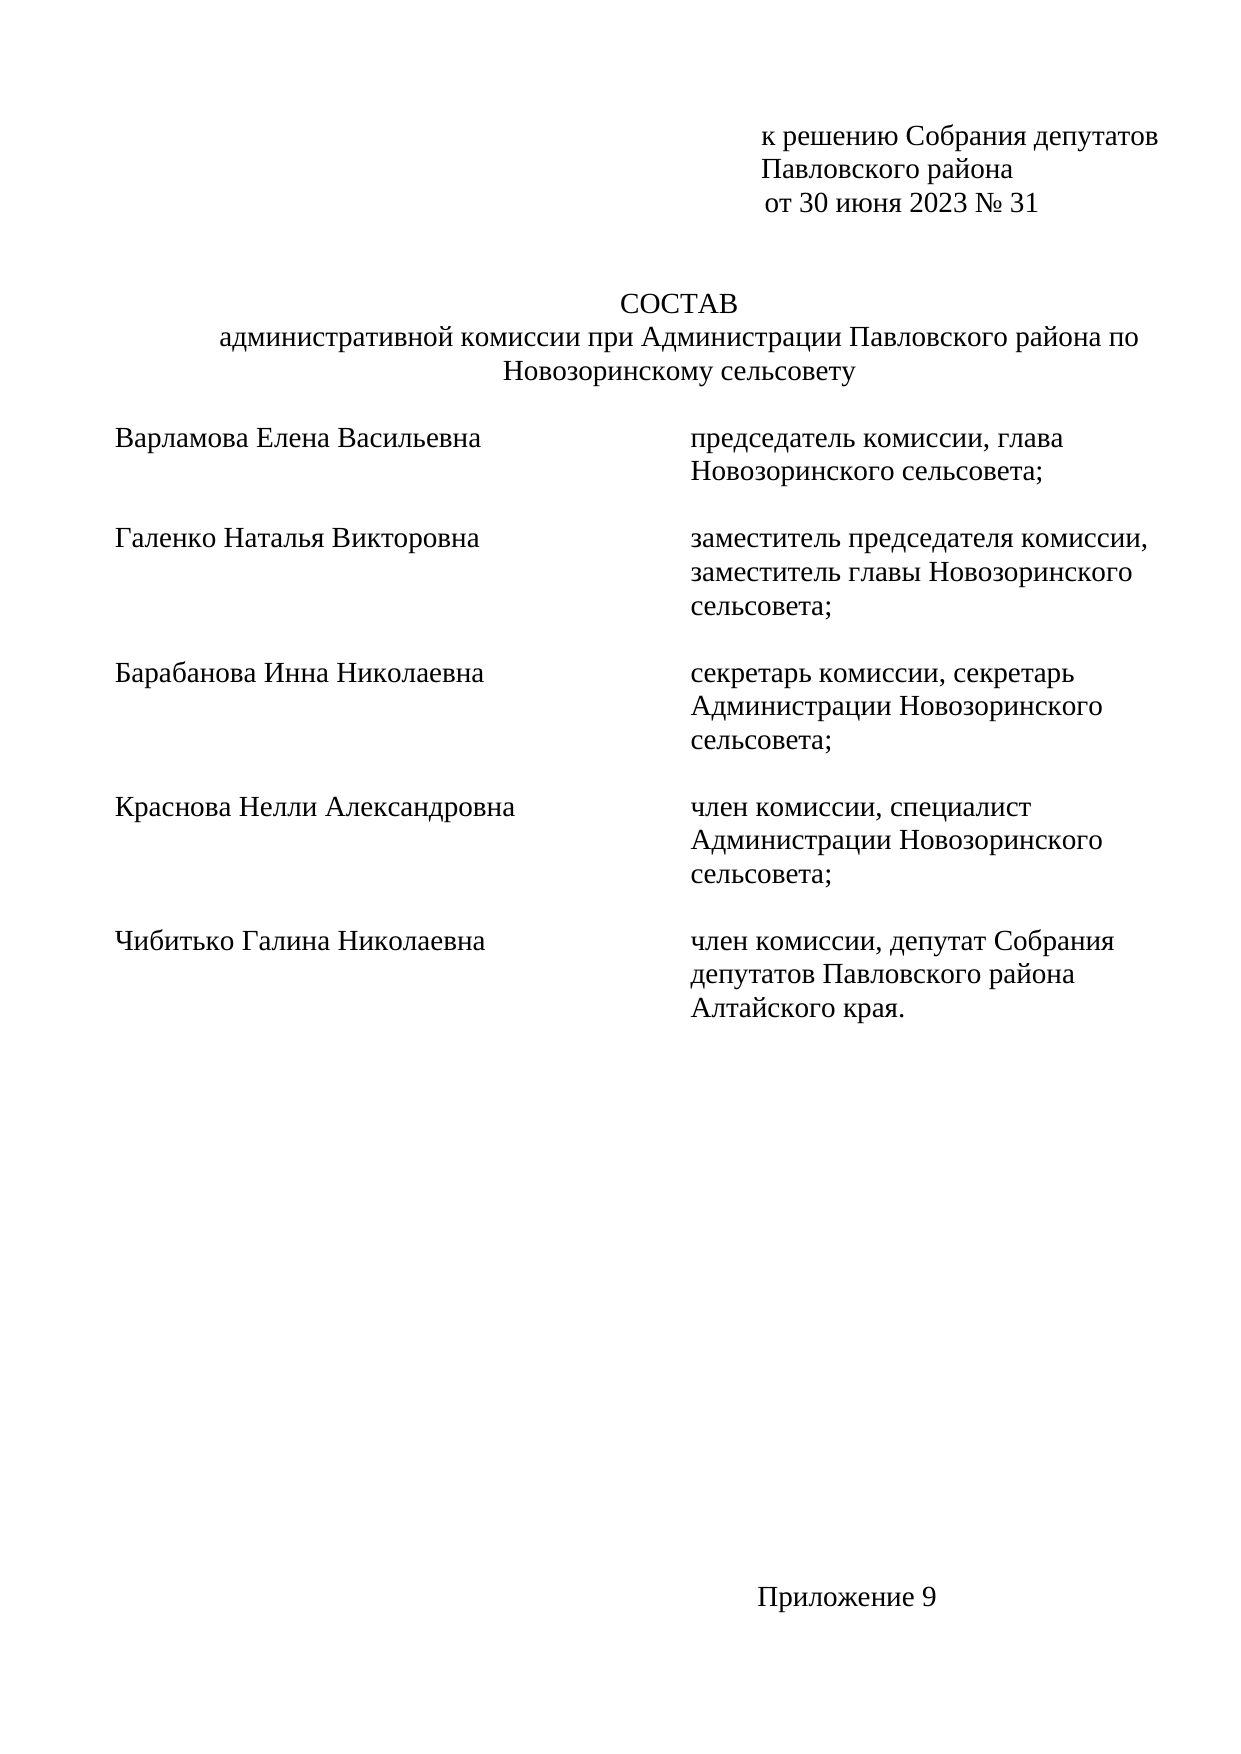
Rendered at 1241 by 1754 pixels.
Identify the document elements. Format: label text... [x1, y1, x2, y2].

table_cell заместитель председателя комиссии, заместитель главы Новозоринского сельсовета; [679, 521, 1192, 655]
text от 30 июня 2023 № 31 [177, 185, 1181, 219]
table_cell Барабанова Инна Николаевна [103, 655, 679, 789]
table_cell секретарь комиссии, секретарь Администрации Новозоринского сельсовета; [679, 655, 1192, 789]
table_header Варламова Елена Васильевна [103, 420, 679, 521]
text к решению Собрания депутатов [177, 118, 1181, 152]
text административной комиссии при Администрации Павловского района по Новозоринскому сельсовету [177, 319, 1181, 386]
table_cell Галенко Наталья Викторовна [103, 521, 679, 655]
text Приложение 9 [177, 1579, 1181, 1613]
table_header председатель комиссии, глава Новозоринского сельсовета; [679, 420, 1192, 521]
text СОСТАВ [177, 286, 1181, 319]
table_cell Чибитько Галина Николаевна [103, 923, 679, 1057]
table_cell член комиссии, специалист Администрации Новозоринского сельсовета; [679, 789, 1192, 923]
table_cell член комиссии, депутат Собрания депутатов Павловского района Алтайского края. [679, 923, 1192, 1057]
text Павловского района [177, 152, 1181, 185]
table_cell Краснова Нелли Александровна [103, 789, 679, 923]
